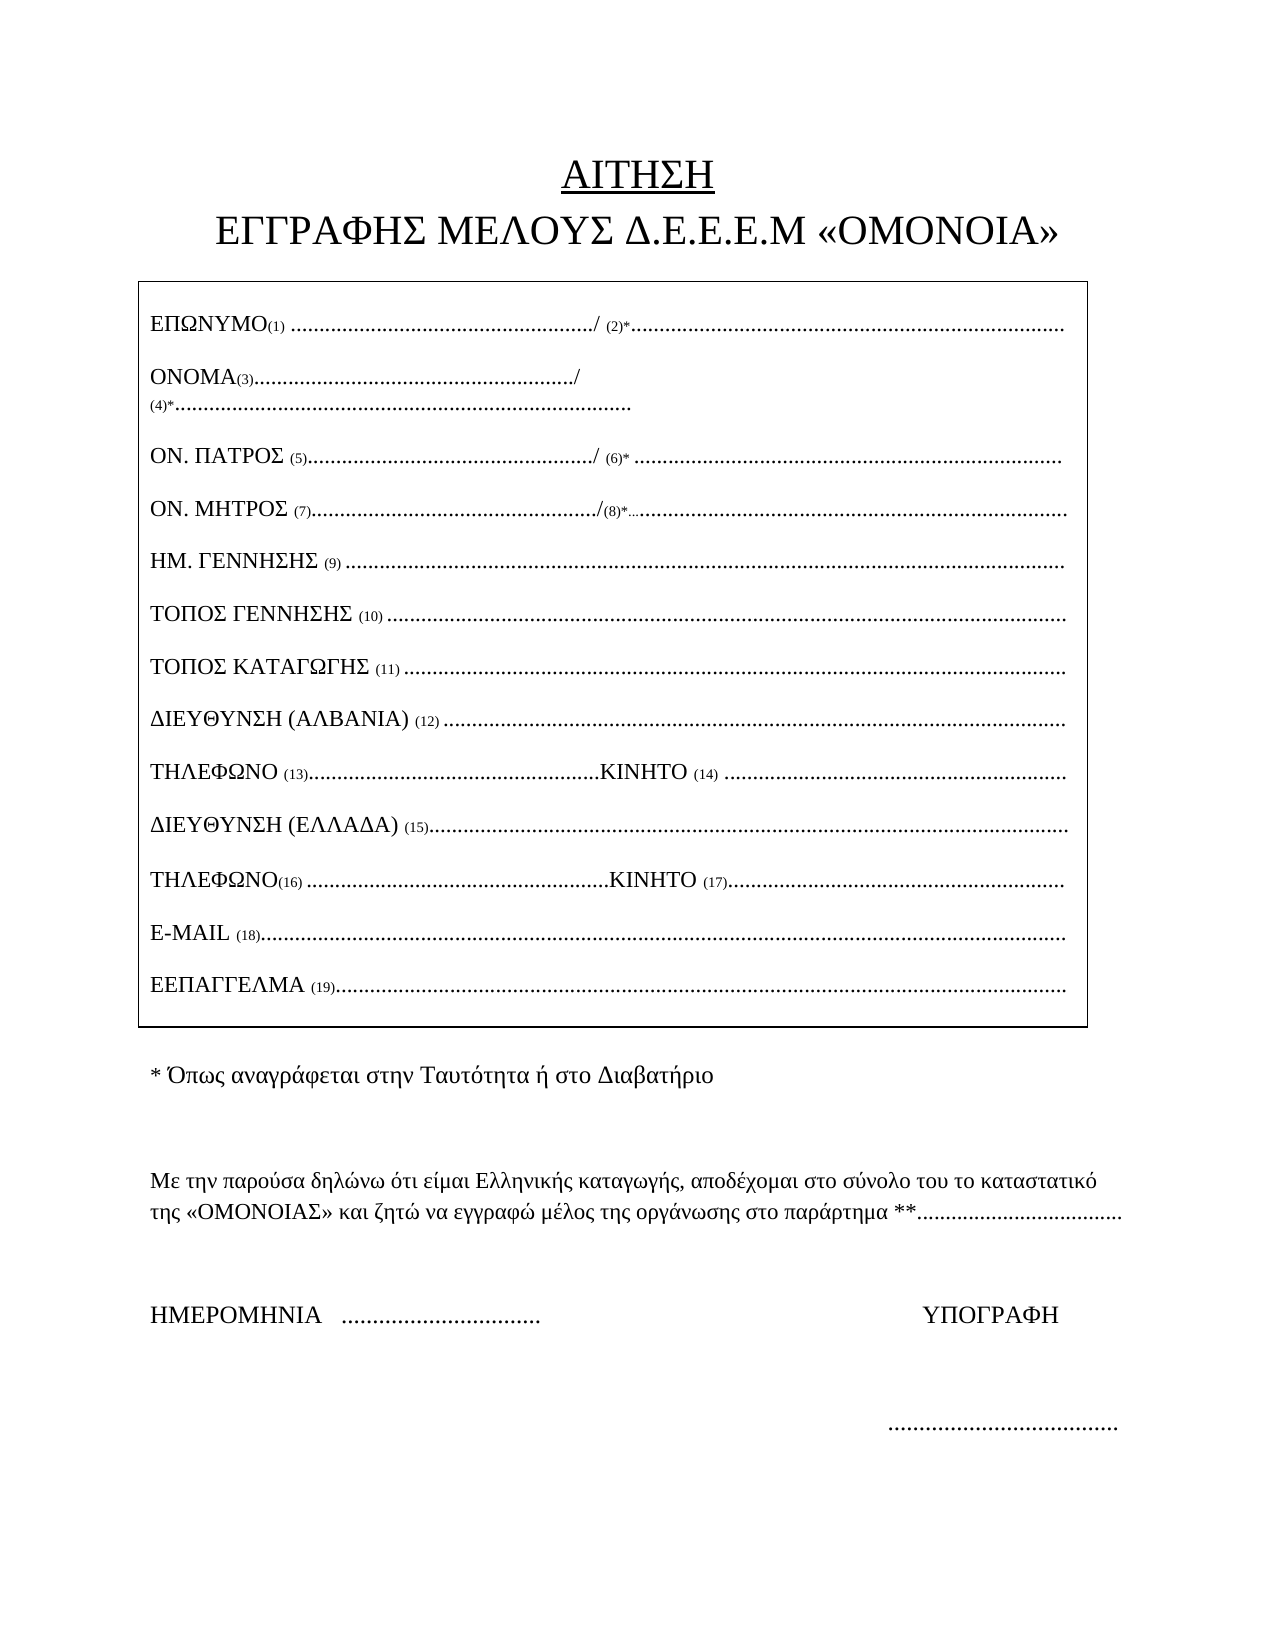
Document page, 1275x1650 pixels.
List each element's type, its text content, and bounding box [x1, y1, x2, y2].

table_header ΕΠΩΝΥΜΟ(1) ...................................................../ (2)*............................................................................ ΟΝΟΜΑ(3)......................................................../(4)*................................................................................ ΟΝ. ΠΑΤΡΟΣ (5)................................................../ (6)* ........................................................................... ΟΝ. ΜΗΤΡΟΣ (7)................................................../(8)*.............................................................................. ΗΜ. ΓΕΝΝΗΣΗΣ (9) .............................................................................................................................. ΤΟΠΟΣ ΓΕΝΝΗΣΗΣ (10) ....................................................................................................................... ΤΟΠΟΣ ΚΑΤΑΓΩΓΗΣ (11) .................................................................................................................... ΔΙΕΥΘΥΝΣΗ (ΑΛΒΑΝΙΑ) (12) ............................................................................................................. ΤΗΛΕΦΩΝΟ (13)...................................................ΚΙΝΗΤΟ (14) ............................................................ ΔΙΕΥΘΥΝΣΗ (ΕΛΛΑΔΑ) (15)................................................................................................................ ΤΗΛΕΦΩΝΟ(16) .....................................................ΚΙΝΗΤΟ (17)........................................................... Ε-MAIL (18)............................................................................................................................................. EΕΠΑΓΓΕΛΜΑ (19)................................................................................................................................ [139, 282, 1087, 1026]
text ΑΙΤΗΣΗ ΕΓΓΡΑΦΗΣ ΜΕΛΟΥΣ Δ.Ε.Ε.Ε.Μ «ΟΜΟΝΟΙΑ» [150, 150, 1125, 253]
text ..................................... [150, 1407, 1125, 1436]
text * Όπως αναγράφεται στην Ταυτότητα ή στο Διαβατήριο [150, 1027, 1125, 1088]
text ΗΜΕΡΟΜΗΝΙΑ ................................ ΥΠΟΓΡΑΦΗ [150, 1300, 1125, 1328]
text Με την παρούσα δηλώνω ότι είμαι Ελληνικής καταγωγής, αποδέχομαι στο σύνολο του το καταστατικό της «ΟΜΟΝΟΙΑΣ» και ζητώ να εγγραφώ μέλος της οργάνωσης στο παράρτημα **.................................... [150, 1167, 1125, 1224]
